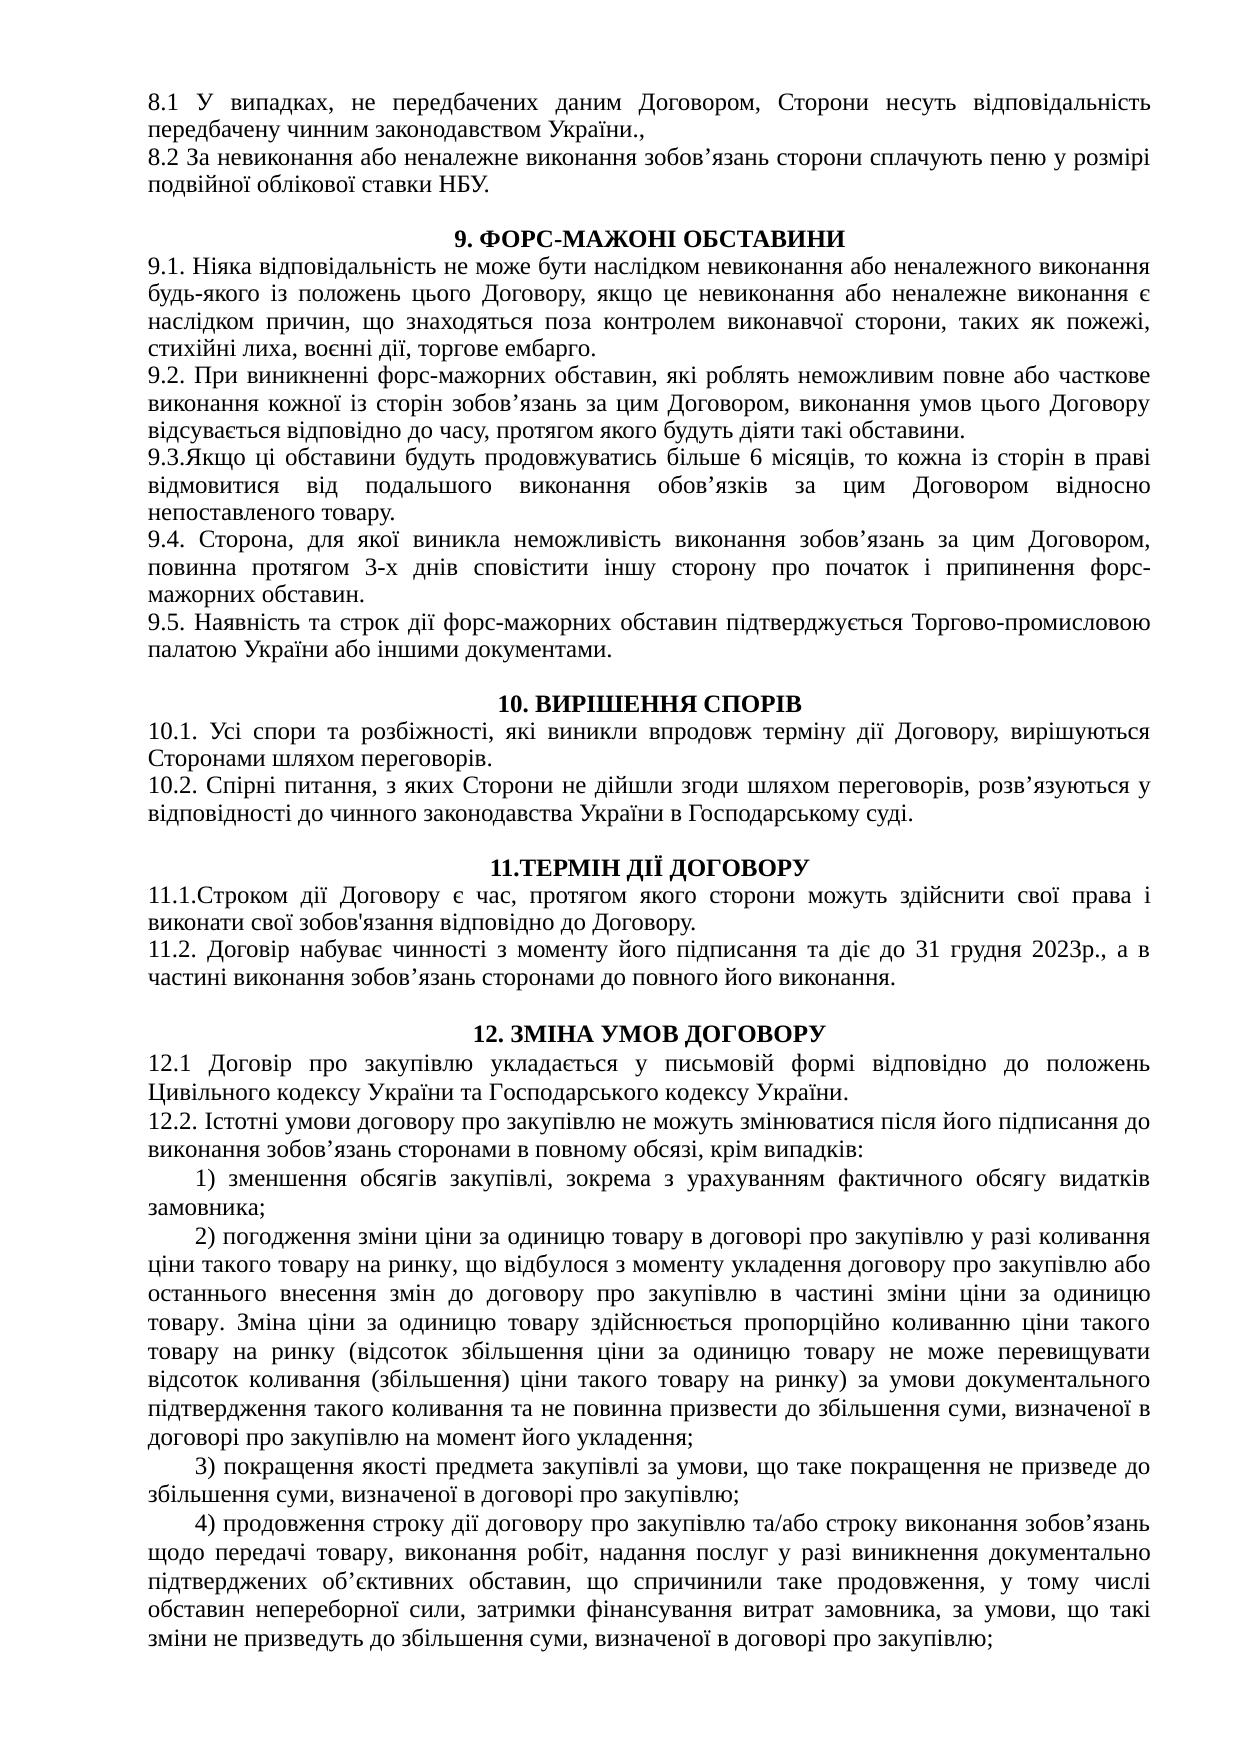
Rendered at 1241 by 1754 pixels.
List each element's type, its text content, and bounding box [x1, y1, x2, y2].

text 9. ФОРС-МАЖОНІ ОБСТАВИНИ [148, 225, 1152, 252]
text 11.1.Строком дії Договору є час, протягом якого сторони можуть здійснити свої права і виконати свої зобов'язання відповідно до Договору. [148, 881, 1152, 936]
text 8.2 За невиконання або неналежне виконання зобов’язань сторони сплачують пеню у розмірі подвійної облікової ставки НБУ. [148, 143, 1152, 198]
text 1) зменшення обсягів закупівлі, зокрема з урахуванням фактичного обсягу видатків замовника; [148, 1163, 1152, 1221]
text 2) погодження зміни ціни за одиницю товару в договорі про закупівлю у разі коливання ціни такого товару на ринку, що відбулося з моменту укладення договору про закупівлю або останнього внесення змін до договору про закупівлю в частині зміни ціни за одиницю товару. Зміна ціни за одиницю товару здійснюється пропорційно коливанню ціни такого товару на ринку (відсоток збільшення ціни за одиницю товару не може перевищувати відсоток коливання (збільшення) ціни такого товару на ринку) за умови документального підтвердження такого коливання та не повинна призвести до збільшення суми, визначеної в договорі про закупівлю на момент його укладення; [148, 1221, 1152, 1451]
text 9.2. При виникненні форс-мажорних обставин, які роблять неможливим повне або часткове виконання кожної із сторін зобов’язань за цим Договором, виконання умов цього Договору відсувається відповідно до часу, протягом якого будуть діяти такі обставини. [148, 362, 1152, 444]
text 10. ВИРІШЕННЯ СПОРІВ [148, 690, 1152, 717]
text 11.ТЕРМІН ДІЇ ДОГОВОРУ [148, 854, 1152, 881]
text 12.2. Істотні умови договору про закупівлю не можуть змінюватися після його підписання до виконання зобов’язань сторонами в повному обсязі, крім випадків: [148, 1106, 1152, 1163]
text 4) продовження строку дії договору про закупівлю та/або строку виконання зобов’язань щодо передачі товару, виконання робіт, надання послуг у разі виникнення документально підтверджених об’єктивних обставин, що спричинили таке продовження, у тому числі обставин непереборної сили, затримки фінансування витрат замовника, за умови, що такі зміни не призведуть до збільшення суми, визначеної в договорі про закупівлю; [148, 1508, 1152, 1652]
text 8.1 У випадках, не передбачених даним Договором, Сторони несуть відповідальність передбачену чинним законодавством України., [148, 88, 1152, 143]
text 9.3.Якщо ці обставини будуть продовжуватись більше 6 місяців, то кожна із сторін в праві відмовитися від подальшого виконання обов’язків за цим Договором відносно непоставленого товару. [148, 444, 1152, 526]
text 9.4. Сторона, для якої виникла неможливість виконання зобов’язань за цим Договором, повинна протягом 3-х днів сповістити іншу сторону про початок і припинення форс-мажорних обставин. [148, 526, 1152, 608]
text 10.1. Усі спори та розбіжності, які виникли впродовж терміну дії Договору, вирішуються Сторонами шляхом переговорів. [148, 717, 1152, 772]
text 10.2. Спірні питання, з яких Сторони не дійшли згоди шляхом переговорів, розв’язуються у відповідності до чинного законодавства України в Господарському суді. [148, 772, 1152, 827]
text 3) покращення якості предмета закупівлі за умови, що таке покращення не призведе до збільшення суми, визначеної в договорі про закупівлю; [148, 1451, 1152, 1508]
text 9.5. Наявність та строк дії форс-мажорних обставин підтверджується Торгово-промисловою палатою України або іншими документами. [148, 608, 1152, 663]
text 12.1 Договір про закупівлю укладається у письмовій формі відповідно до положень Цивільного кодексу України та Господарського кодексу України. [148, 1048, 1152, 1106]
text 12. ЗМІНА УМОВ ДОГОВОРУ [148, 1019, 1152, 1048]
text 9.1. Ніяка відповідальність не може бути наслідком невиконання або неналежного виконання будь-якого із положень цього Договору, якщо це невиконання або неналежне виконання є наслідком причин, що знаходяться поза контролем виконавчої сторони, таких як пожежі, стихійні лиха, воєнні дії, торгове ембарго. [148, 252, 1152, 362]
text 11.2. Договір набуває чинності з моменту його підписання та діє до 31 грудня 2023р., а в частині виконання зобов’язань сторонами до повного його виконання. [148, 936, 1152, 991]
